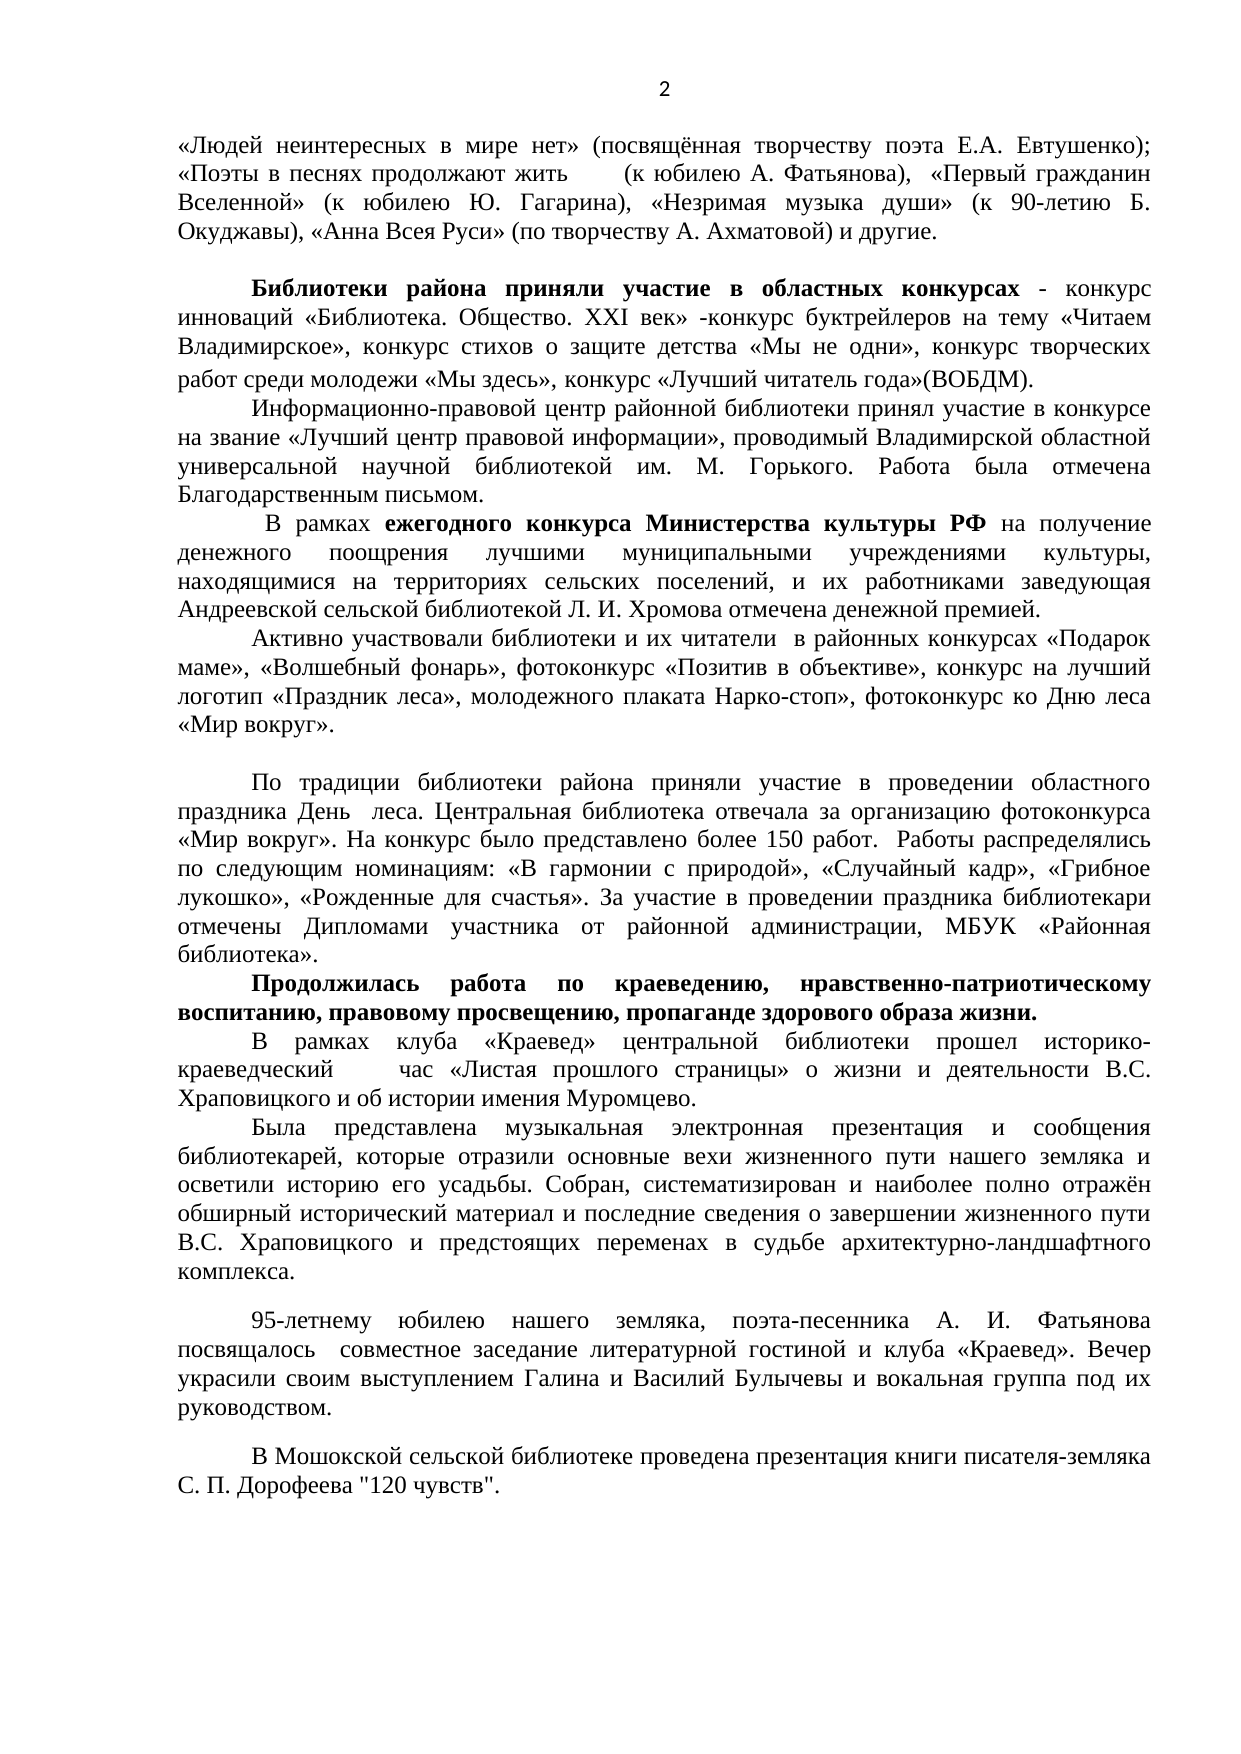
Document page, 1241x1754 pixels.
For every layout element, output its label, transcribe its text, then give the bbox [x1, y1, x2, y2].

text В Мошокской сельской библиотеке проведена презентация книги писателя-земляка С. П. Дорофеева "120 чувств". [177, 1441, 1152, 1499]
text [177, 130, 1152, 245]
text По традиции библиотеки района приняли участие в проведении областного праздника День леса. Центральная библиотека отвечала за организацию фотоконкурса «Мир вокруг». На конкурс было представлено более 150 работ. Работы распределялись по следующим номинациям: «В гармонии с природой», «Случайный кадр», «Грибное лукошко», «Рожденные для счастья». За участие в проведении праздника библиотекари отмечены Дипломами участника от районной администрации, МБУК «Районная библиотека». [177, 767, 1152, 968]
text Продолжилась работа по краеведению, нравственно-патриотическому воспитанию, правовому просвещению, пропаганде здорового образа жизни. [177, 968, 1152, 1026]
text Информационно-правовой центр районной библиотеки принял участие в конкурсе на звание «Лучший центр правовой информации», проводимый Владимирской областной универсальной научной библиотекой им. М. Горького. Работа была отмечена Благодарственным письмом. [177, 393, 1152, 508]
text 95-летнему юбилею нашего земляка, поэта-песенника А. И. Фатьянова посвящалось совместное заседание литературной гостиной и клуба «Краевед». Вечер украсили своим выступлением Галина и Василий Булычевы и вокальная группа под их руководством. [177, 1305, 1152, 1420]
text Была представлена музыкальная электронная презентация и сообщения библиотекарей, которые отразили основные вехи жизненного пути нашего земляка и осветили историю его усадьбы. Собран, систематизирован и наиболее полно отражён обширный исторический материал и последние сведения о завершении жизненного пути В.С. Храповицкого и предстоящих переменах в судьбе архитектурно-ландшафтного комплекса. [177, 1112, 1152, 1284]
text Библиотеки района приняли участие в областных конкурсах - конкурс инноваций «Библиотека. Общество. XXI век» -конкурс буктрейлеров на тему «Читаем Владимирское», конкурс стихов о защите детства «Мы не одни», конкурс творческих работ среди молодежи «Мы здесь», конкурс «Лучший читатель года»(ВОБДМ). [177, 273, 1152, 393]
text В рамках клуба «Краевед» центральной библиотеки прошел историко-краеведческий час «Листая прошлого страницы» о жизни и деятельности В.С. Храповицкого и об истории имения Муромцево. [177, 1026, 1152, 1112]
text Активно участвовали библиотеки и их читатели в районных конкурсах «Подарок маме», «Волшебный фонарь», фотоконкурс «Позитив в объективе», конкурс на лучший логотип «Праздник леса», молодежного плаката Нарко-стоп», фотоконкурс ко Дню леса «Мир вокруг». [177, 623, 1152, 738]
text В рамках ежегодного конкурса Министерства культуры РФ на получение денежного поощрения лучшими муниципальными учреждениями культуры, находящимися на территориях сельских поселений, и их работниками заведующая Андреевской сельской библиотекой Л. И. Хромова отмечена денежной премией. [177, 508, 1152, 623]
